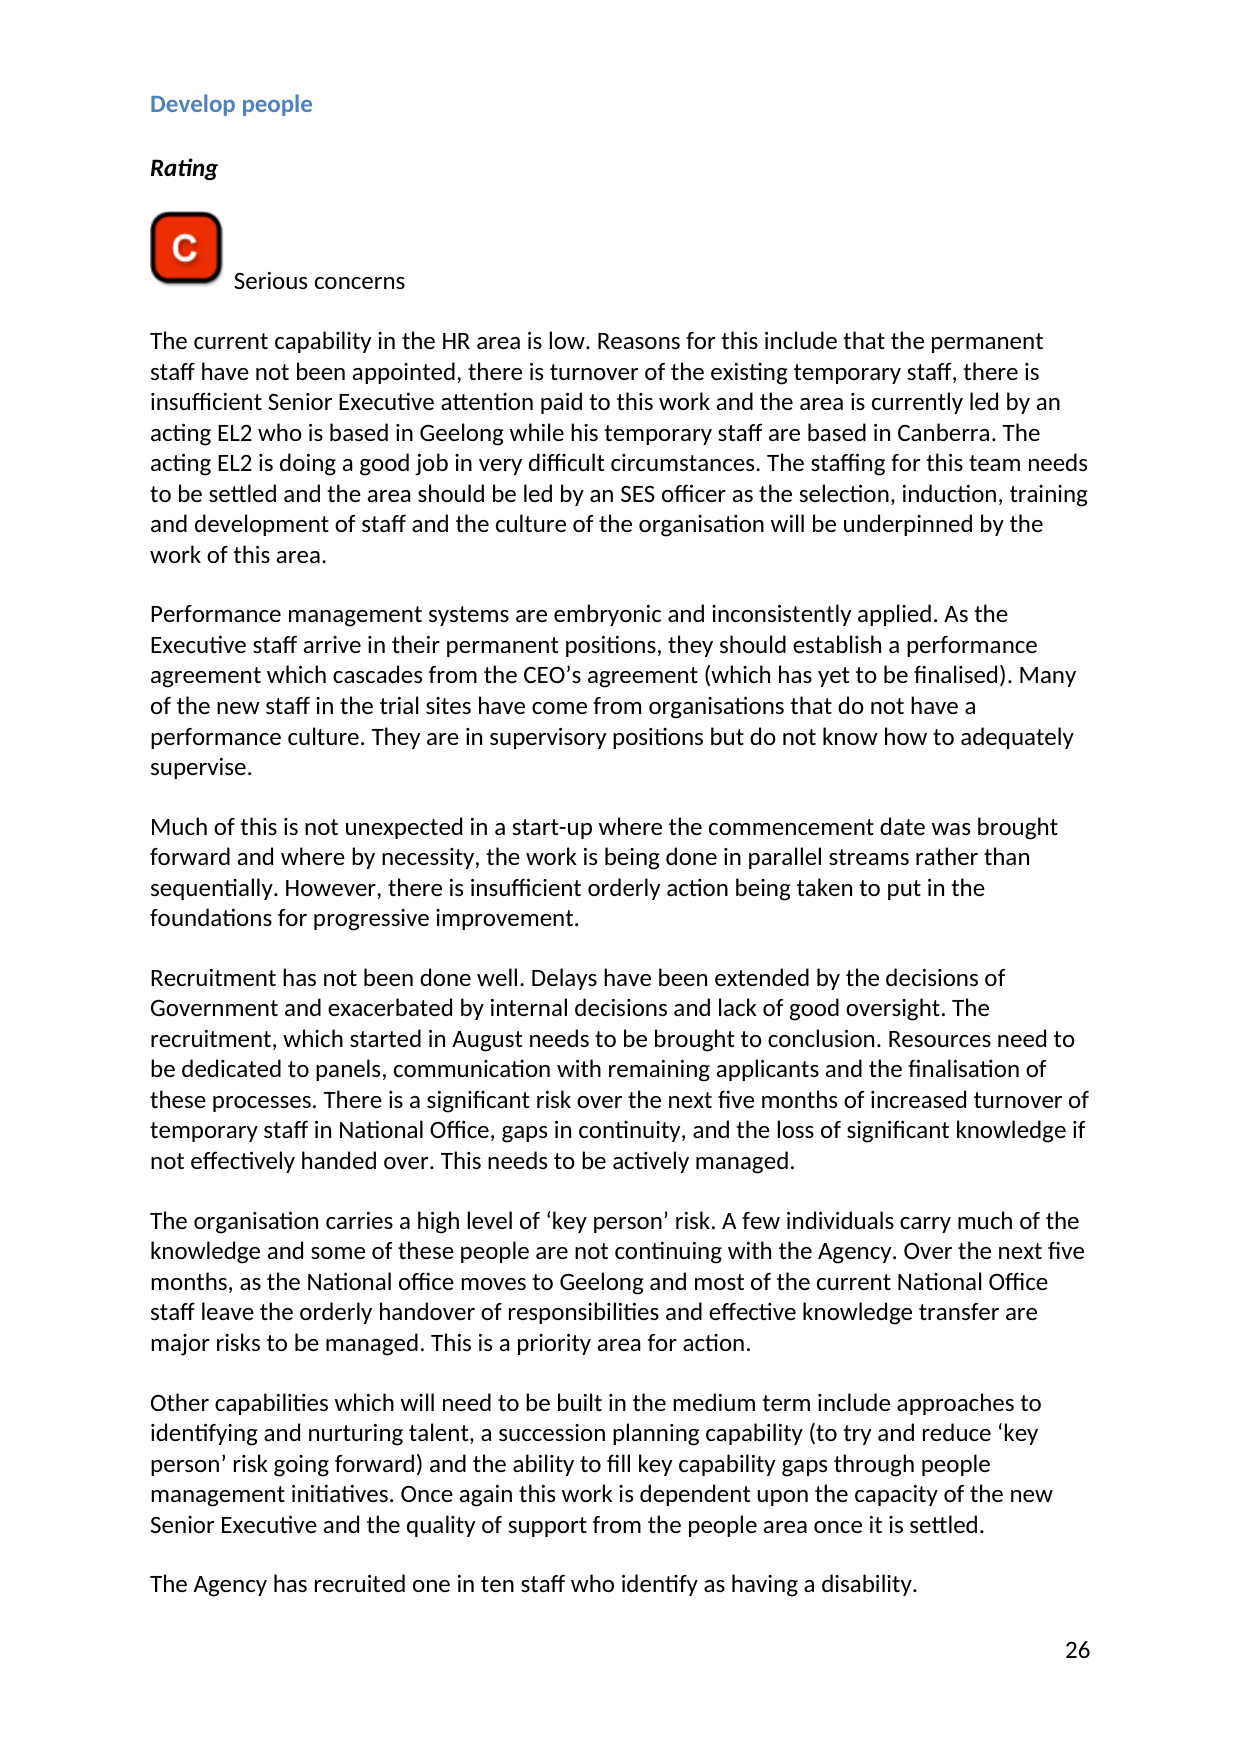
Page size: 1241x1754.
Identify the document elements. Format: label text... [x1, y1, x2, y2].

text The organisation carries a high level of ‘key person’ risk. A few individuals carry much of the knowledge and some of these people are not continuing with the Agency. Over the next five months, as the National office moves to Geelong and most of the current National Office staff leave the orderly handover of responsibilities and effective knowledge transfer are major risks to be managed. This is a priority area for action. [150, 1205, 1090, 1357]
text Serious concerns [150, 212, 1090, 296]
text Performance management systems are embryonic and inconsistently applied. As the Executive staff arrive in their permanent positions, they should establish a performance agreement which cascades from the CEO’s agreement (which has yet to be finalised). Many of the new staff in the trial sites have come from organisations that do not have a performance culture. They are in supervisory positions but do not know how to adequately supervise. [150, 598, 1090, 782]
text The current capability in the HR area is low. Reasons for this include that the permanent staff have not been appointed, there is turnover of the existing temporary staff, there is insufficient Senior Executive attention paid to this work and the area is currently led by an acting EL2 who is based in Geelong while his temporary staff are based in Canberra. The acting EL2 is doing a good job in very difficult circumstances. The staffing for this team needs to be settled and the area should be led by an SES officer as the selection, induction, training and development of staff and the culture of the organisation will be underpinned by the work of this area. [150, 325, 1090, 569]
text Much of this is not unexpected in a start-up where the commencement date was brought forward and where by necessity, the work is being done in parallel streams rather than sequentially. However, there is insufficient orderly action being taken to put in the foundations for progressive improvement. [150, 811, 1090, 933]
subtitle Develop people [150, 88, 1090, 119]
text Other capabilities which will need to be built in the medium term include approaches to identifying and nurturing talent, a succession planning capability (to try and reduce ‘key person’ risk going forward) and the ability to fill key capability gaps through people management initiatives. Once again this work is dependent upon the capacity of the new Senior Executive and the quality of support from the people area once it is settled. [150, 1387, 1090, 1539]
subtitle Rating [150, 152, 1090, 182]
picture [150, 211, 229, 290]
text Recruitment has not been done well. Delays have been extended by the decisions of Government and exacerbated by internal decisions and lack of good oversight. The recruitment, which started in August needs to be brought to conclusion. Resources need to be dedicated to panels, communication with remaining applicants and the finalisation of these processes. There is a significant risk over the next five months of increased turnover of temporary staff in National Office, gaps in continuity, and the loss of significant knowledge if not effectively handed over. This needs to be actively managed. [150, 962, 1090, 1176]
text The Agency has recruited one in ten staff who identify as having a disability. [150, 1568, 1090, 1599]
